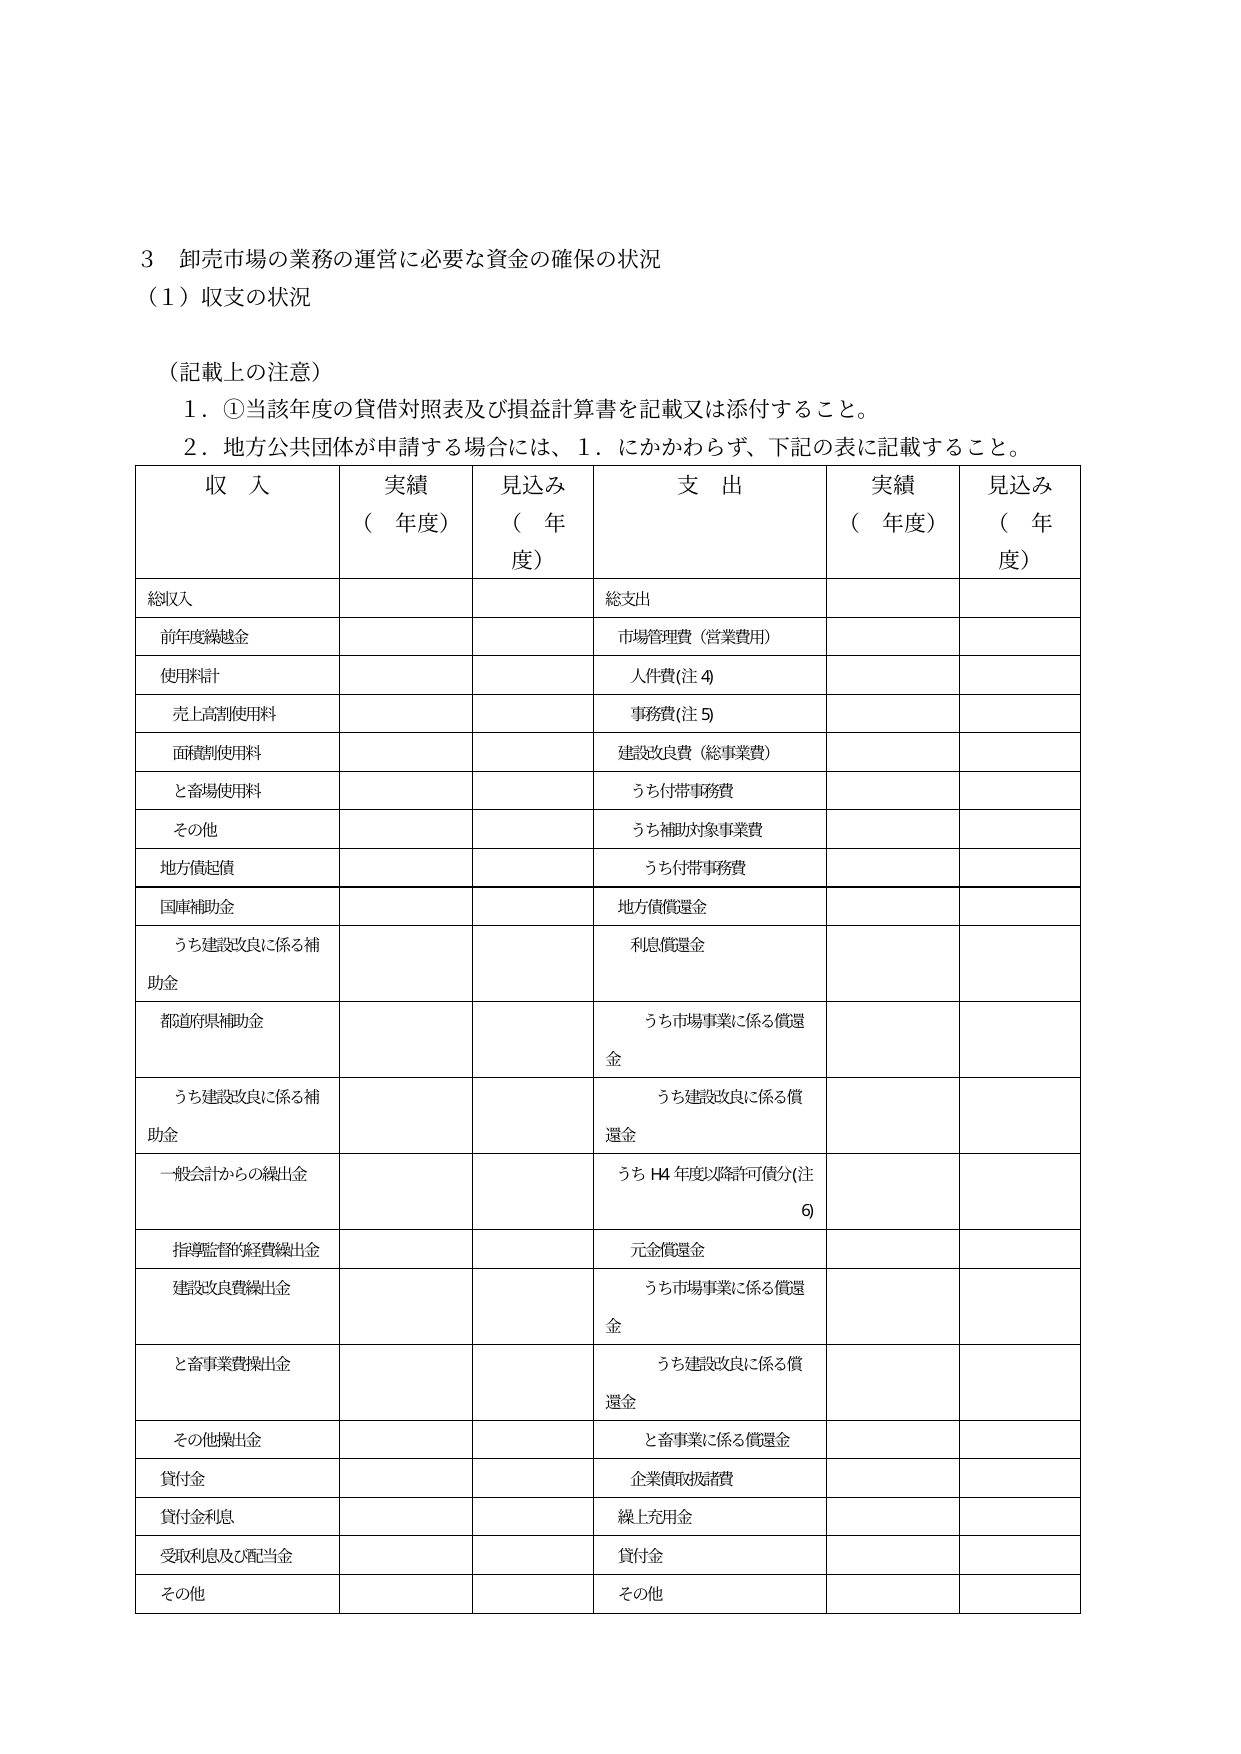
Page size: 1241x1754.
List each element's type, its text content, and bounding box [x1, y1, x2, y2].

table_cell 地方債起債 [136, 849, 339, 886]
table_cell その他操出金 [136, 1421, 339, 1458]
table_cell [960, 1421, 1080, 1458]
table_cell 売上高割使用料 [136, 695, 339, 732]
table_cell 貸付金 [594, 1536, 826, 1574]
table_cell [340, 772, 472, 809]
table_cell [473, 1078, 593, 1153]
table_cell [827, 926, 959, 1001]
table_cell [473, 733, 593, 771]
table_cell [473, 618, 593, 655]
table_cell [473, 1536, 593, 1574]
table_cell 地方債償還金 [594, 888, 826, 925]
table_cell [827, 1078, 959, 1153]
table_cell [340, 849, 472, 886]
table_cell 面積割使用料 [136, 733, 339, 771]
table_cell [473, 1498, 593, 1535]
table_cell 貸付金利息 [136, 1498, 339, 1535]
table_cell [340, 1002, 472, 1077]
table_cell うち建設改良に係る補助金 [136, 1078, 339, 1153]
table_cell 建設改良費繰出金 [136, 1269, 339, 1344]
table_cell [473, 1421, 593, 1458]
table_cell [340, 1154, 472, 1229]
table_cell [827, 1575, 959, 1612]
table_cell [473, 1269, 593, 1344]
table_cell [340, 1078, 472, 1153]
table_cell [827, 1459, 959, 1497]
table_cell [827, 849, 959, 886]
table_cell [340, 1498, 472, 1535]
table_cell [340, 1269, 472, 1344]
table_cell 市場管理費（営業費用） [594, 618, 826, 655]
table_cell [340, 1230, 472, 1268]
table_header 支 出 [594, 466, 826, 578]
table_cell [827, 656, 959, 694]
table_cell と畜事業費操出金 [136, 1345, 339, 1420]
table_cell [827, 695, 959, 732]
table_cell [473, 926, 593, 1001]
table_cell [960, 579, 1080, 617]
table_cell [960, 810, 1080, 848]
table_cell その他 [136, 810, 339, 848]
table_cell [827, 1230, 959, 1268]
text ２．地方公共団体が申請する場合には、１．にかかわらず、下記の表に記載すること。 [136, 427, 1104, 464]
table_cell [473, 1230, 593, 1268]
table_cell [827, 1269, 959, 1344]
table_cell [340, 1459, 472, 1497]
table_cell [340, 888, 472, 925]
table_cell うち建設改良に係る償還金 [594, 1078, 826, 1153]
table_cell [827, 1498, 959, 1535]
text （１）収支の状況 [136, 277, 1104, 314]
table_cell [340, 1345, 472, 1420]
table_cell [960, 1269, 1080, 1344]
table_header 収 入 [136, 466, 339, 578]
table_cell [340, 1575, 472, 1612]
table_cell [340, 579, 472, 617]
table_cell [340, 656, 472, 694]
table_cell 指導監督的経費繰出金 [136, 1230, 339, 1268]
table_cell [827, 1345, 959, 1420]
table_cell [827, 733, 959, 771]
table_cell その他 [594, 1575, 826, 1612]
table_cell 前年度繰越金 [136, 618, 339, 655]
table_cell [473, 1154, 593, 1229]
table_cell [960, 1536, 1080, 1574]
table_header 見込み （ 年度） [473, 466, 593, 578]
table_cell 総支出 [594, 579, 826, 617]
table_cell 貸付金 [136, 1459, 339, 1497]
table_cell [960, 656, 1080, 694]
table_cell [827, 772, 959, 809]
table_cell [827, 1002, 959, 1077]
table_cell [340, 733, 472, 771]
text ３ 卸売市場の業務の運営に必要な資金の確保の状況 [136, 239, 1104, 277]
table_cell [340, 1536, 472, 1574]
table_cell [960, 695, 1080, 732]
table_cell [473, 810, 593, 848]
table_header 実績 （ 年度） [340, 466, 472, 578]
table_header 実績 （ 年度） [827, 466, 959, 578]
table_cell [960, 1498, 1080, 1535]
table_cell [960, 1459, 1080, 1497]
table_cell [960, 926, 1080, 1001]
table_cell と畜場使用料 [136, 772, 339, 809]
table_cell 人件費(注4) [594, 656, 826, 694]
table_cell 一般会計からの繰出金 [136, 1154, 339, 1229]
table_cell [473, 1345, 593, 1420]
table_cell [473, 1002, 593, 1077]
table_cell 事務費(注5) [594, 695, 826, 732]
table_cell その他 [136, 1575, 339, 1612]
text （記載上の注意） [136, 352, 1104, 389]
table_cell [340, 695, 472, 732]
table_cell [473, 849, 593, 886]
table_cell [340, 618, 472, 655]
table_cell 都道府県補助金 [136, 1002, 339, 1077]
table_cell [960, 618, 1080, 655]
table_cell [827, 1421, 959, 1458]
table_cell [340, 926, 472, 1001]
table_cell うち建設改良に係る補助金 [136, 926, 339, 1001]
table_cell うちH4年度以降許可債分(注6) [594, 1154, 826, 1229]
table_cell [960, 1154, 1080, 1229]
table_cell [340, 1421, 472, 1458]
text １．①当該年度の貸借対照表及び損益計算書を記載又は添付すること。 [136, 389, 1104, 427]
table_cell [827, 888, 959, 925]
table_cell [960, 1230, 1080, 1268]
table_cell [827, 810, 959, 848]
table_cell と畜事業に係る償還金 [594, 1421, 826, 1458]
table_cell うち付帯事務費 [594, 849, 826, 886]
table_cell [960, 849, 1080, 886]
table_cell [473, 1575, 593, 1612]
table_cell うち建設改良に係る償還金 [594, 1345, 826, 1420]
table_cell [473, 1459, 593, 1497]
table_cell [960, 1002, 1080, 1077]
table_cell [473, 888, 593, 925]
table_cell [960, 1345, 1080, 1420]
table_cell [473, 579, 593, 617]
table_cell [960, 772, 1080, 809]
table_cell [827, 1154, 959, 1229]
table_cell 建設改良費（総事業費） [594, 733, 826, 771]
table_cell 繰上充用金 [594, 1498, 826, 1535]
table_cell 利息償還金 [594, 926, 826, 1001]
table_cell うち付帯事務費 [594, 772, 826, 809]
table_cell [960, 1575, 1080, 1612]
table_cell [473, 656, 593, 694]
table_cell 受取利息及び配当金 [136, 1536, 339, 1574]
table_cell [960, 888, 1080, 925]
table_cell [827, 618, 959, 655]
table_cell 総収入 [136, 579, 339, 617]
table_cell 使用料計 [136, 656, 339, 694]
table_cell 企業債取扱諸費 [594, 1459, 826, 1497]
table_cell うち市場事業に係る償還金 [594, 1002, 826, 1077]
table_cell [827, 1536, 959, 1574]
table_cell 元金償還金 [594, 1230, 826, 1268]
table_cell [827, 579, 959, 617]
table_cell [340, 810, 472, 848]
table_cell 国庫補助金 [136, 888, 339, 925]
table_cell [960, 1078, 1080, 1153]
table_cell [960, 733, 1080, 771]
table_cell [473, 695, 593, 732]
table_cell うち市場事業に係る償還金 [594, 1269, 826, 1344]
table_header 見込み （ 年度） [960, 466, 1080, 578]
table_cell [473, 772, 593, 809]
table_cell うち補助対象事業費 [594, 810, 826, 848]
